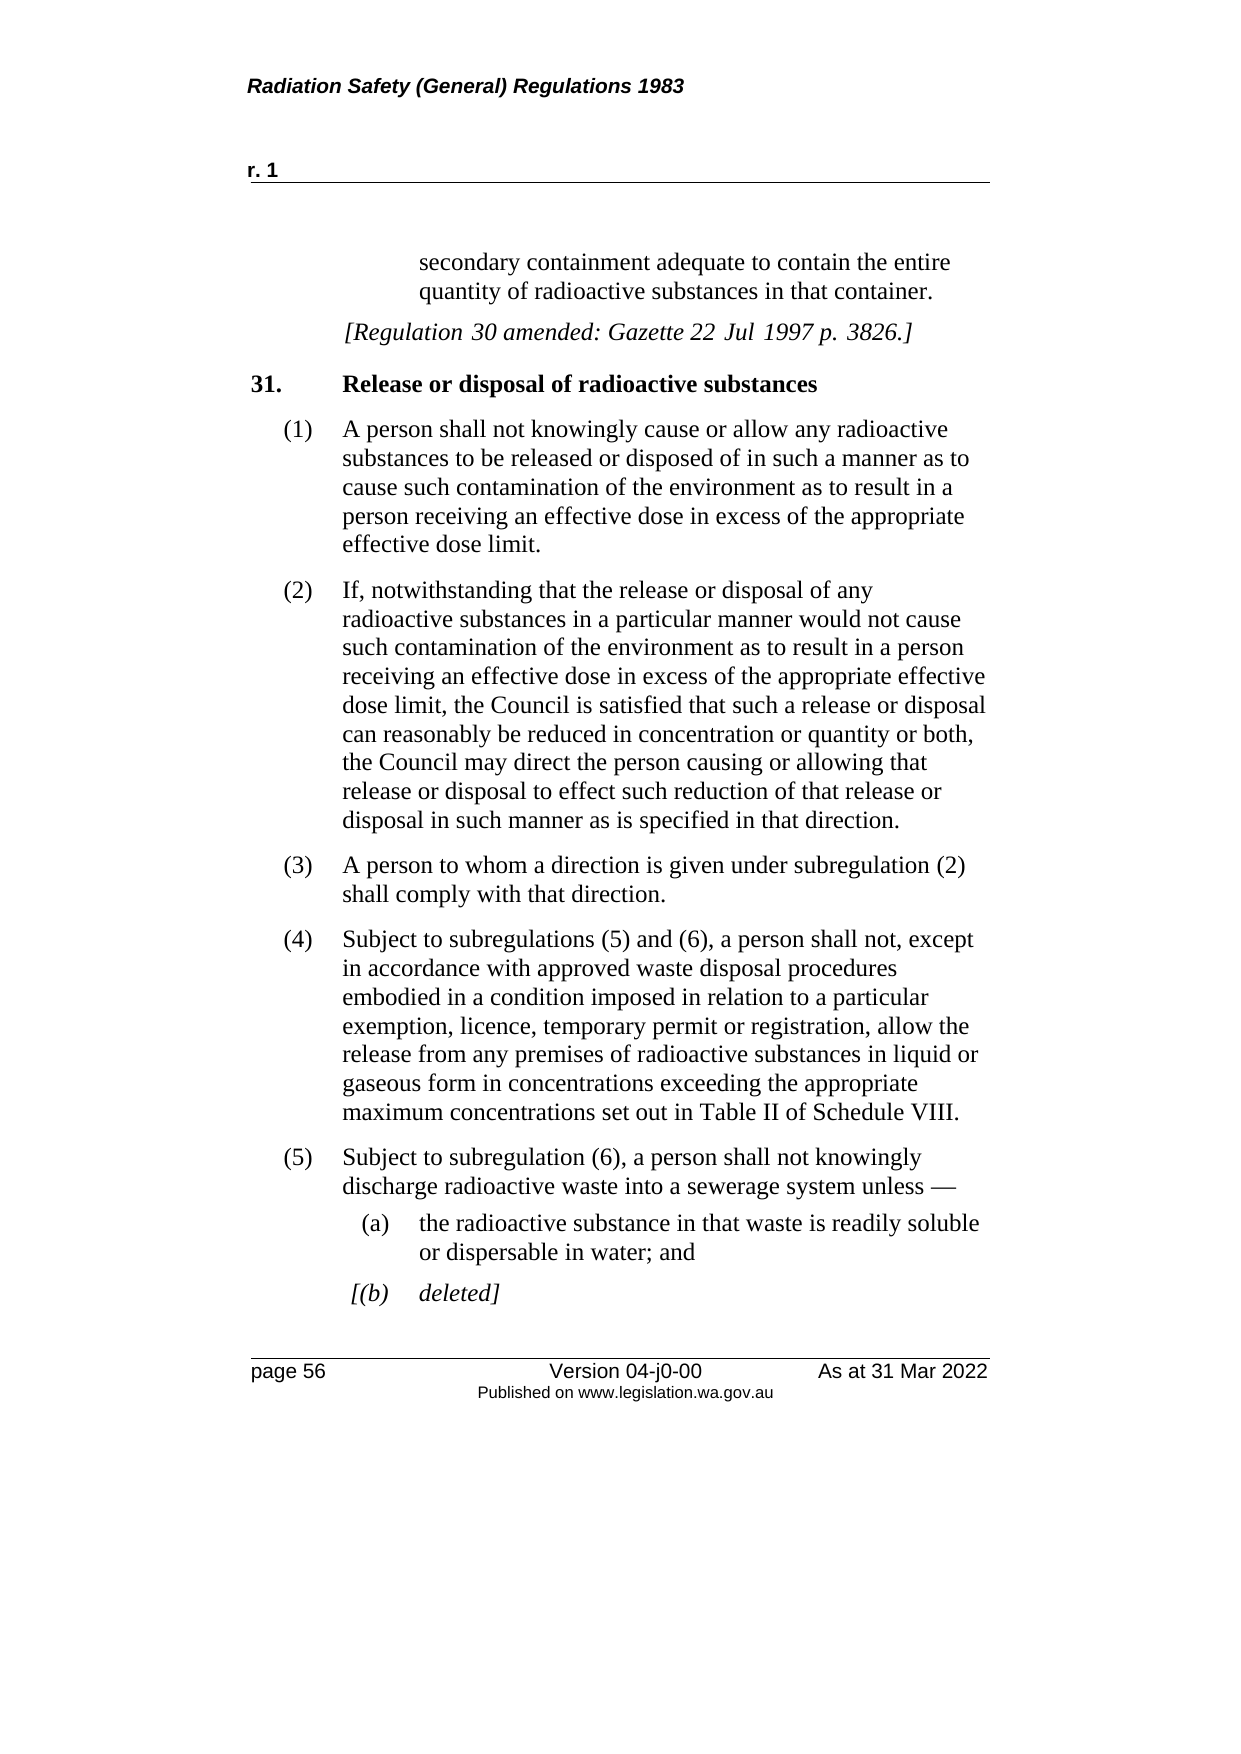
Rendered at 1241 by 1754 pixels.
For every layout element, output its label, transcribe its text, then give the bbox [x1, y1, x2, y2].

subtitle 31. Release or disposal of radioactive substances [251, 369, 990, 398]
text [Regulation 30 amended: Gazette 22 Jul 1997 p. 3826.] [251, 317, 990, 346]
text (1) A person shall not knowingly cause or allow any radioactive substances to be released or disposed of in such a manner as to cause such contamination of the environment as to result in a person receiving an effective dose in excess of the appropriate effective dose limit. [251, 414, 990, 558]
text (4) Subject to subregulations (5) and (6), a person shall not, except in accordance with approved waste disposal procedures embodied in a condition imposed in relation to a particular exemption, licence, temporary permit or registration, allow the release from any premises of radioactive substances in liquid or gaseous form in concentrations exceeding the appropriate maximum concentrations set out in Table II of Schedule VIII. [251, 924, 990, 1126]
text (5) Subject to subregulation (6), a person shall not knowingly discharge radioactive waste into a sewerage system unless — [251, 1142, 990, 1200]
text (3) A person to whom a direction is given under subregulation (2) shall comply with that direction. [251, 850, 990, 908]
text (a) the radioactive substance in that waste is readily soluble or dispersable in water; and [251, 1208, 990, 1266]
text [251, 247, 990, 305]
text [(b) deleted] [251, 1278, 990, 1307]
text (2) If, notwithstanding that the release or disposal of any radioactive substances in a particular manner would not cause such contamination of the environment as to result in a person receiving an effective dose in excess of the appropriate effective dose limit, the Council is satisfied that such a release or disposal can reasonably be reduced in concentration or quantity or both, the Council may direct the person causing or allowing that release or disposal to effect such reduction of that release or disposal in such manner as is specified in that direction. [251, 575, 990, 834]
